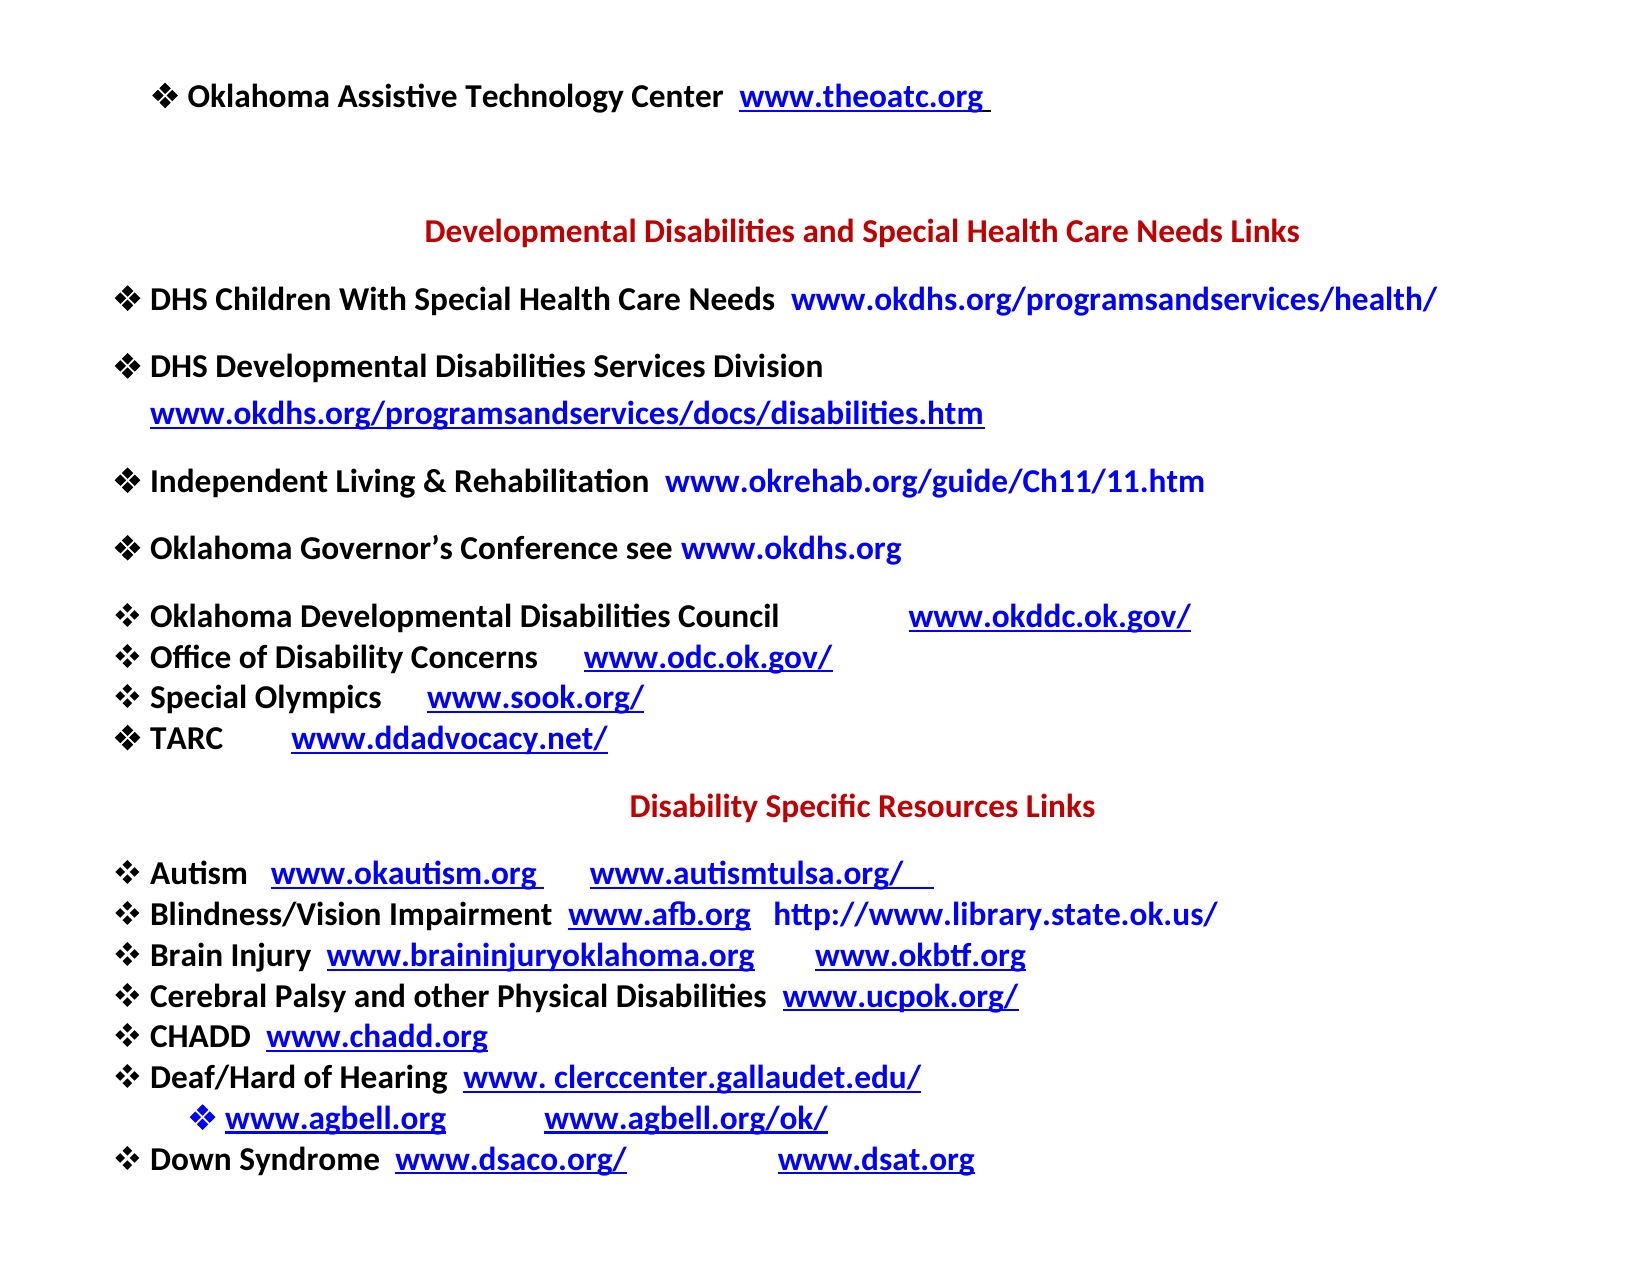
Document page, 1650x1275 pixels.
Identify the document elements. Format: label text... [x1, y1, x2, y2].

list Oklahoma Governor’s Conference see www.okdhs.org [112, 527, 1575, 568]
list DHS Children With Special Health Care Needs www.okdhs.org/programsandservices/health/ [112, 278, 1575, 318]
list Blindness/Vision Impairment www.afb.org http://www.library.state.ok.us/ [112, 893, 1575, 934]
list Oklahoma Assistive Technology Center www.theoatc.org [150, 75, 1575, 116]
list Autism www.okautism.org www.autismtulsa.org/ [112, 852, 1575, 893]
list DHS Developmental Disabilities Services Division www.okdhs.org/programsandservices/docs/disabilities.htm [112, 345, 1575, 433]
list Office of Disability Concerns www.odc.ok.gov/ [112, 636, 1575, 676]
text Developmental Disabilities and Special Health Care Needs Links [150, 210, 1575, 251]
list Cerebral Palsy and other Physical Disabilities www.ucpok.org/ [112, 974, 1575, 1015]
list Independent Living & Rehabilitation www.okrehab.org/guide/Ch11/11.htm [112, 460, 1575, 501]
list Special Olympics www.sook.org/ [112, 676, 1575, 717]
list www.agbell.org www.agbell.org/ok/ [187, 1097, 1575, 1137]
list Down Syndrome www.dsaco.org/ www.dsat.org [112, 1137, 1575, 1178]
list TARC www.ddadvocacy.net/ [112, 717, 1575, 758]
list Deaf/Hard of Hearing www. clerccenter.gallaudet.edu/ [112, 1056, 1575, 1097]
text Disability Specific Resources Links [150, 785, 1575, 826]
list Brain Injury www.braininjuryoklahoma.org www.okbtf.org [112, 934, 1575, 974]
list Oklahoma Developmental Disabilities Council www.okddc.ok.gov/ [112, 595, 1575, 636]
list CHADD www.chadd.org [112, 1015, 1575, 1056]
